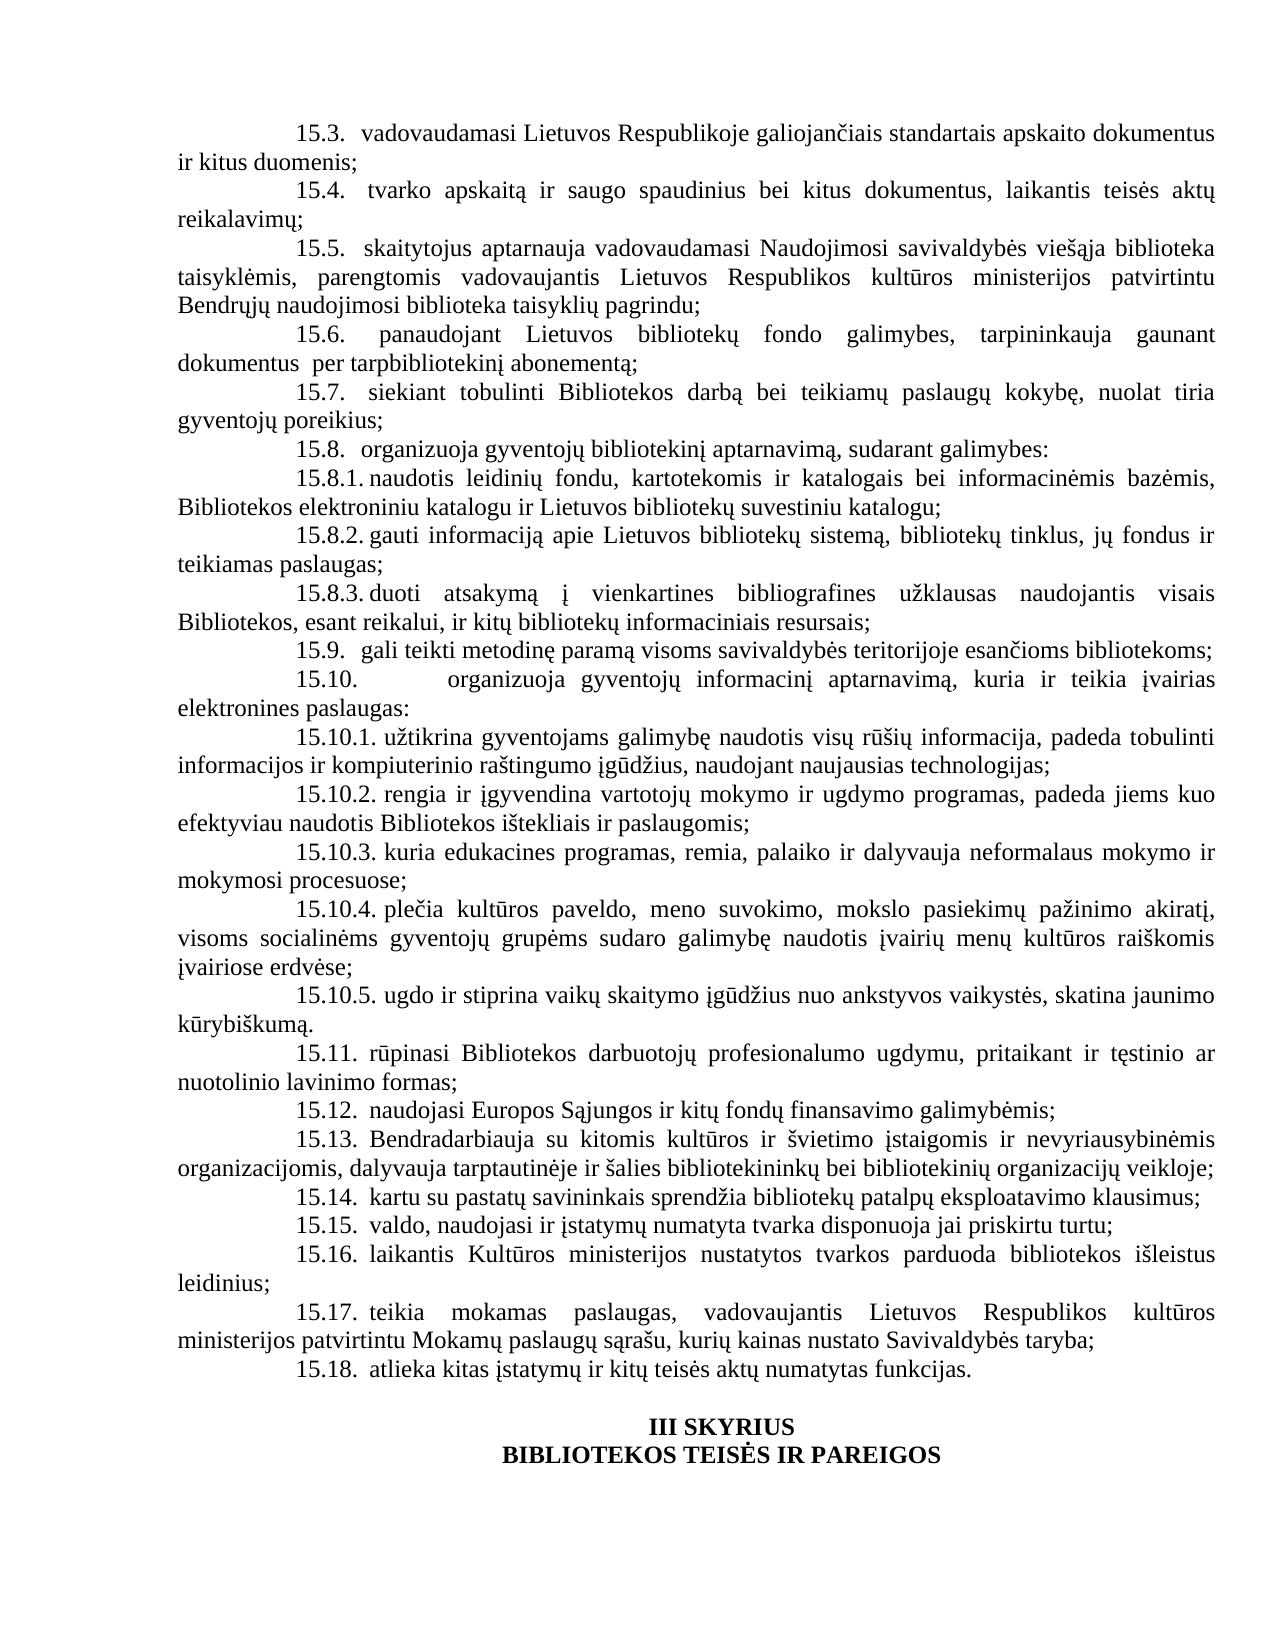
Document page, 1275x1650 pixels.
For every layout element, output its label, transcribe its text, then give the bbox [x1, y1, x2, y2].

list laikantis Kultūros ministerijos nustatytos tvarkos parduoda bibliotekos išleistus leidinius; [177, 1239, 1216, 1297]
list rengia ir įgyvendina vartotojų mokymo ir ugdymo programas, padeda jiems kuo efektyviau naudotis Bibliotekos ištekliais ir paslaugomis; [177, 779, 1216, 837]
list Bendradarbiauja su kitomis kultūros ir švietimo įstaigomis ir nevyriausybinėmis organizacijomis, dalyvauja tarptautinėje ir šalies bibliotekininkų bei bibliotekinių organizacijų veikloje; [177, 1124, 1216, 1182]
list valdo, naudojasi ir įstatymų numatyta tvarka disponuoja jai priskirtu turtu; [177, 1211, 1216, 1239]
list organizuoja gyventojų bibliotekinį aptarnavimą, sudarant galimybes: [177, 434, 1216, 463]
list vadovaudamasi Lietuvos Respublikoje galiojančiais standartais apskaito dokumentus ir kitus duomenis; [177, 118, 1216, 176]
list gauti informaciją apie Lietuvos bibliotekų sistemą, bibliotekų tinklus, jų fondus ir teikiamas paslaugas; [177, 521, 1216, 578]
list duoti atsakymą į vienkartines bibliografines užklausas naudojantis visais Bibliotekos, esant reikalui, ir kitų bibliotekų informaciniais resursais; [177, 578, 1216, 636]
list gali teikti metodinę paramą visoms savivaldybės teritorijoje esančioms bibliotekoms; [177, 636, 1216, 664]
list siekiant tobulinti Bibliotekos darbą bei teikiamų paslaugų kokybę, nuolat tiria gyventojų poreikius; [177, 377, 1216, 434]
list tvarko apskaitą ir saugo spaudinius bei kitus dokumentus, laikantis teisės aktų reikalavimų; [177, 176, 1216, 233]
list užtikrina gyventojams galimybę naudotis visų rūšių informacija, padeda tobulinti informacijos ir kompiuterinio raštingumo įgūdžius, naudojant naujausias technologijas; [177, 722, 1216, 779]
list naudojasi Europos Sąjungos ir kitų fondų finansavimo galimybėmis; [177, 1096, 1216, 1124]
list rūpinasi Bibliotekos darbuotojų profesionalumo ugdymu, pritaikant ir tęstinio ar nuotolinio lavinimo formas; [177, 1038, 1216, 1096]
list kuria edukacines programas, remia, palaiko ir dalyvauja neformalaus mokymo ir mokymosi procesuose; [177, 837, 1216, 894]
list teikia mokamas paslaugas, vadovaujantis Lietuvos Respublikos kultūros ministerijos patvirtintu Mokamų paslaugų sąrašu, kurių kainas nustato Savivaldybės taryba; [177, 1297, 1216, 1354]
list panaudojant Lietuvos bibliotekų fondo galimybes, tarpininkauja gaunant dokumentus per tarpbibliotekinį abonementą; [177, 319, 1216, 377]
list plečia kultūros paveldo, meno suvokimo, mokslo pasiekimų pažinimo akiratį, visoms socialinėms gyventojų grupėms sudaro galimybę naudotis įvairių menų kultūros raiškomis įvairiose erdvėse; [177, 894, 1216, 981]
list organizuoja gyventojų informacinį aptarnavimą, kuria ir teikia įvairias elektronines paslaugas: [177, 664, 1216, 722]
list naudotis leidinių fondu, kartotekomis ir katalogais bei informacinėmis bazėmis, Bibliotekos elektroniniu katalogu ir Lietuvos bibliotekų suvestiniu katalogu; [177, 463, 1216, 521]
list skaitytojus aptarnauja vadovaudamasi Naudojimosi savivaldybės viešąja biblioteka taisyklėmis, parengtomis vadovaujantis Lietuvos Respublikos kultūros ministerijos patvirtintu Bendrųjų naudojimosi biblioteka taisyklių pagrindu; [177, 233, 1216, 319]
list atlieka kitas įstatymų ir kitų teisės aktų numatytas funkcijas. [177, 1354, 1216, 1383]
list kartu su pastatų savininkais sprendžia bibliotekų patalpų eksploatavimo klausimus; [177, 1182, 1216, 1211]
text III SKYRIUS [227, 1412, 1216, 1441]
text BIBLIOTEKOS TEISĖS IR PAREIGOS [227, 1441, 1216, 1469]
list ugdo ir stiprina vaikų skaitymo įgūdžius nuo ankstyvos vaikystės, skatina jaunimo kūrybiškumą. [177, 981, 1216, 1038]
